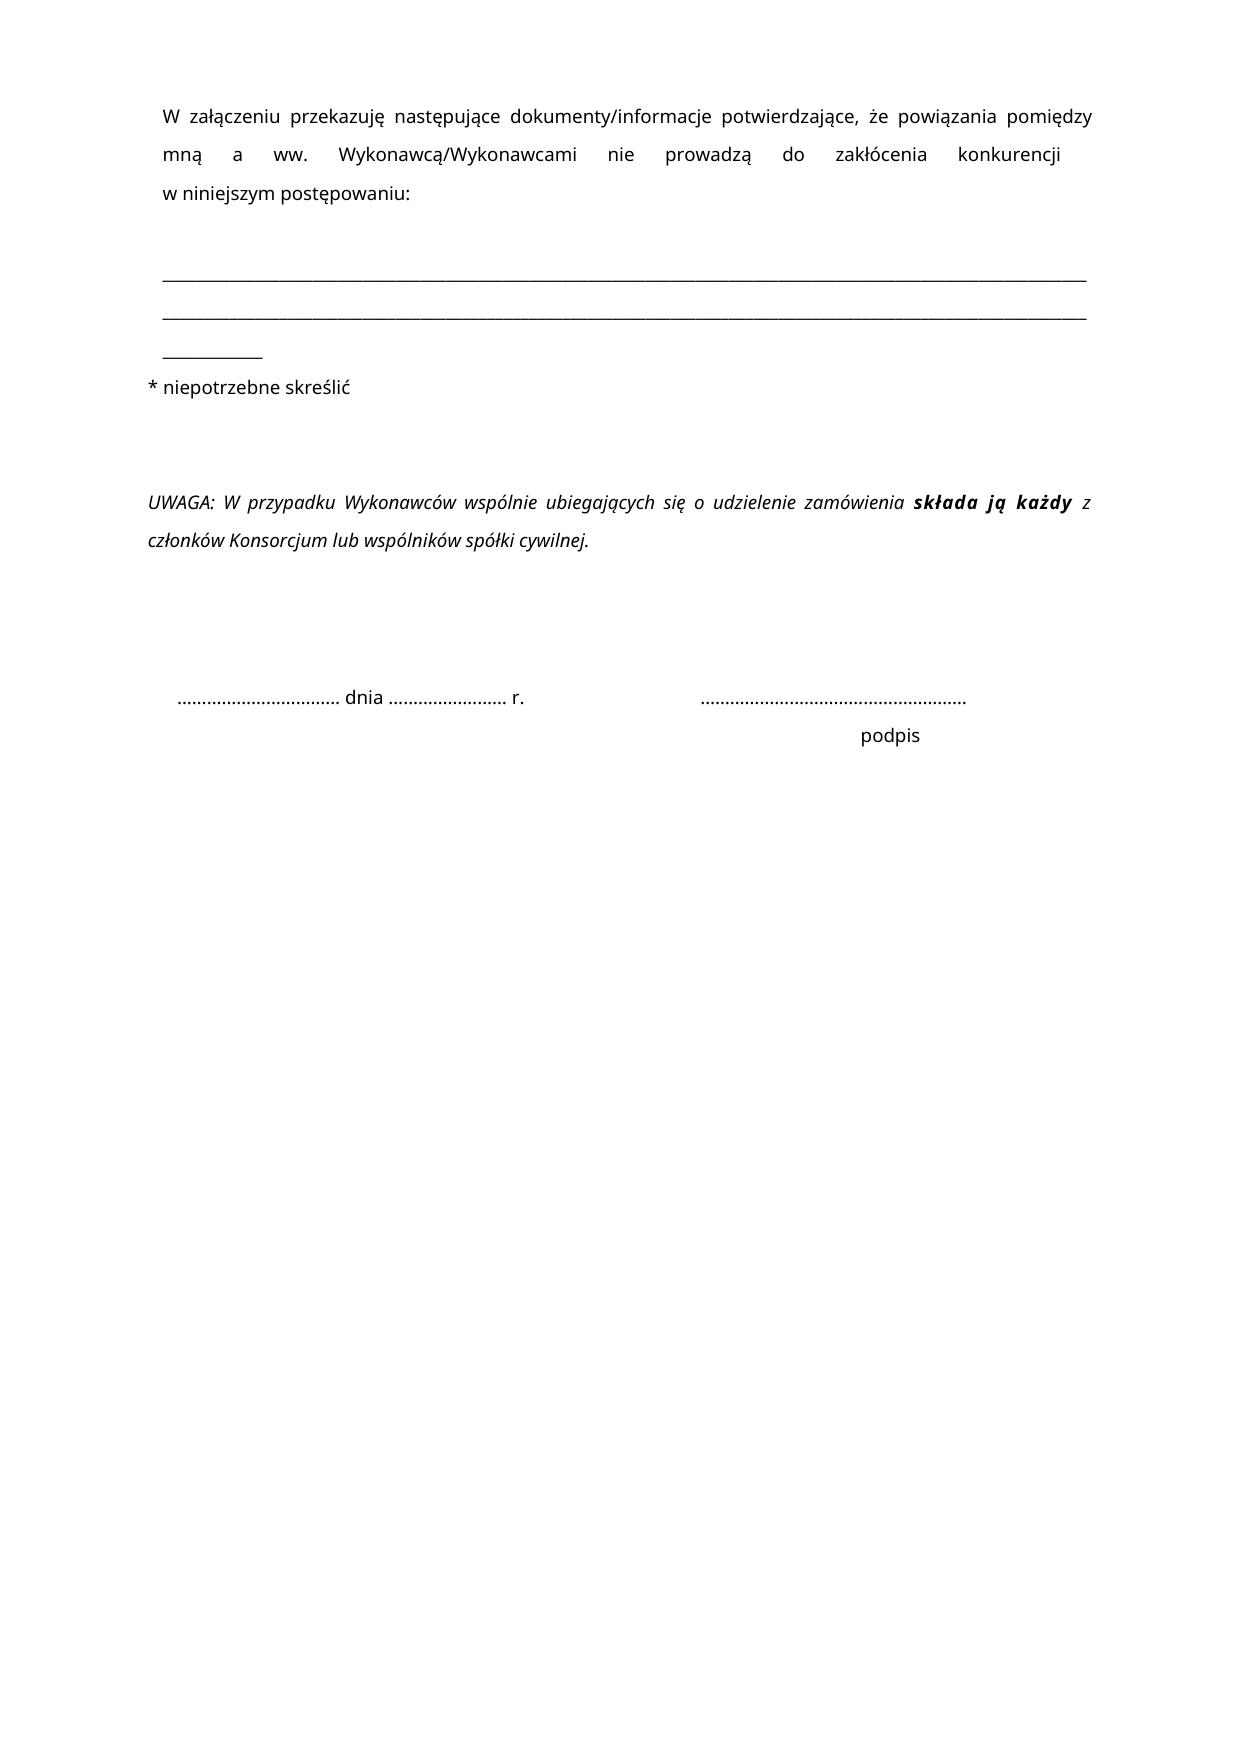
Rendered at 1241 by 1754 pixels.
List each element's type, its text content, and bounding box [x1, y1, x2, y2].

text podpis [738, 723, 1093, 748]
text * niepotrzebne skreślić [148, 374, 1093, 400]
text UWAGA: W przypadku Wykonawców wspólnie ubiegających się o udzielenie zamówienia składa ją każdy z członków Konsorcjum lub wspólników spółki cywilnej. [148, 489, 1093, 553]
text …………………………… dnia …………………… r. ……………………………………………… [148, 684, 1093, 710]
text W załączeniu przekazuję następujące dokumenty/informacje potwierdzające, że powiązania pomiędzy mną a ww. Wykonawcą/Wykonawcami nie prowadzą do zakłócenia konkurencji w niniejszym postępowaniu: [162, 103, 1093, 205]
